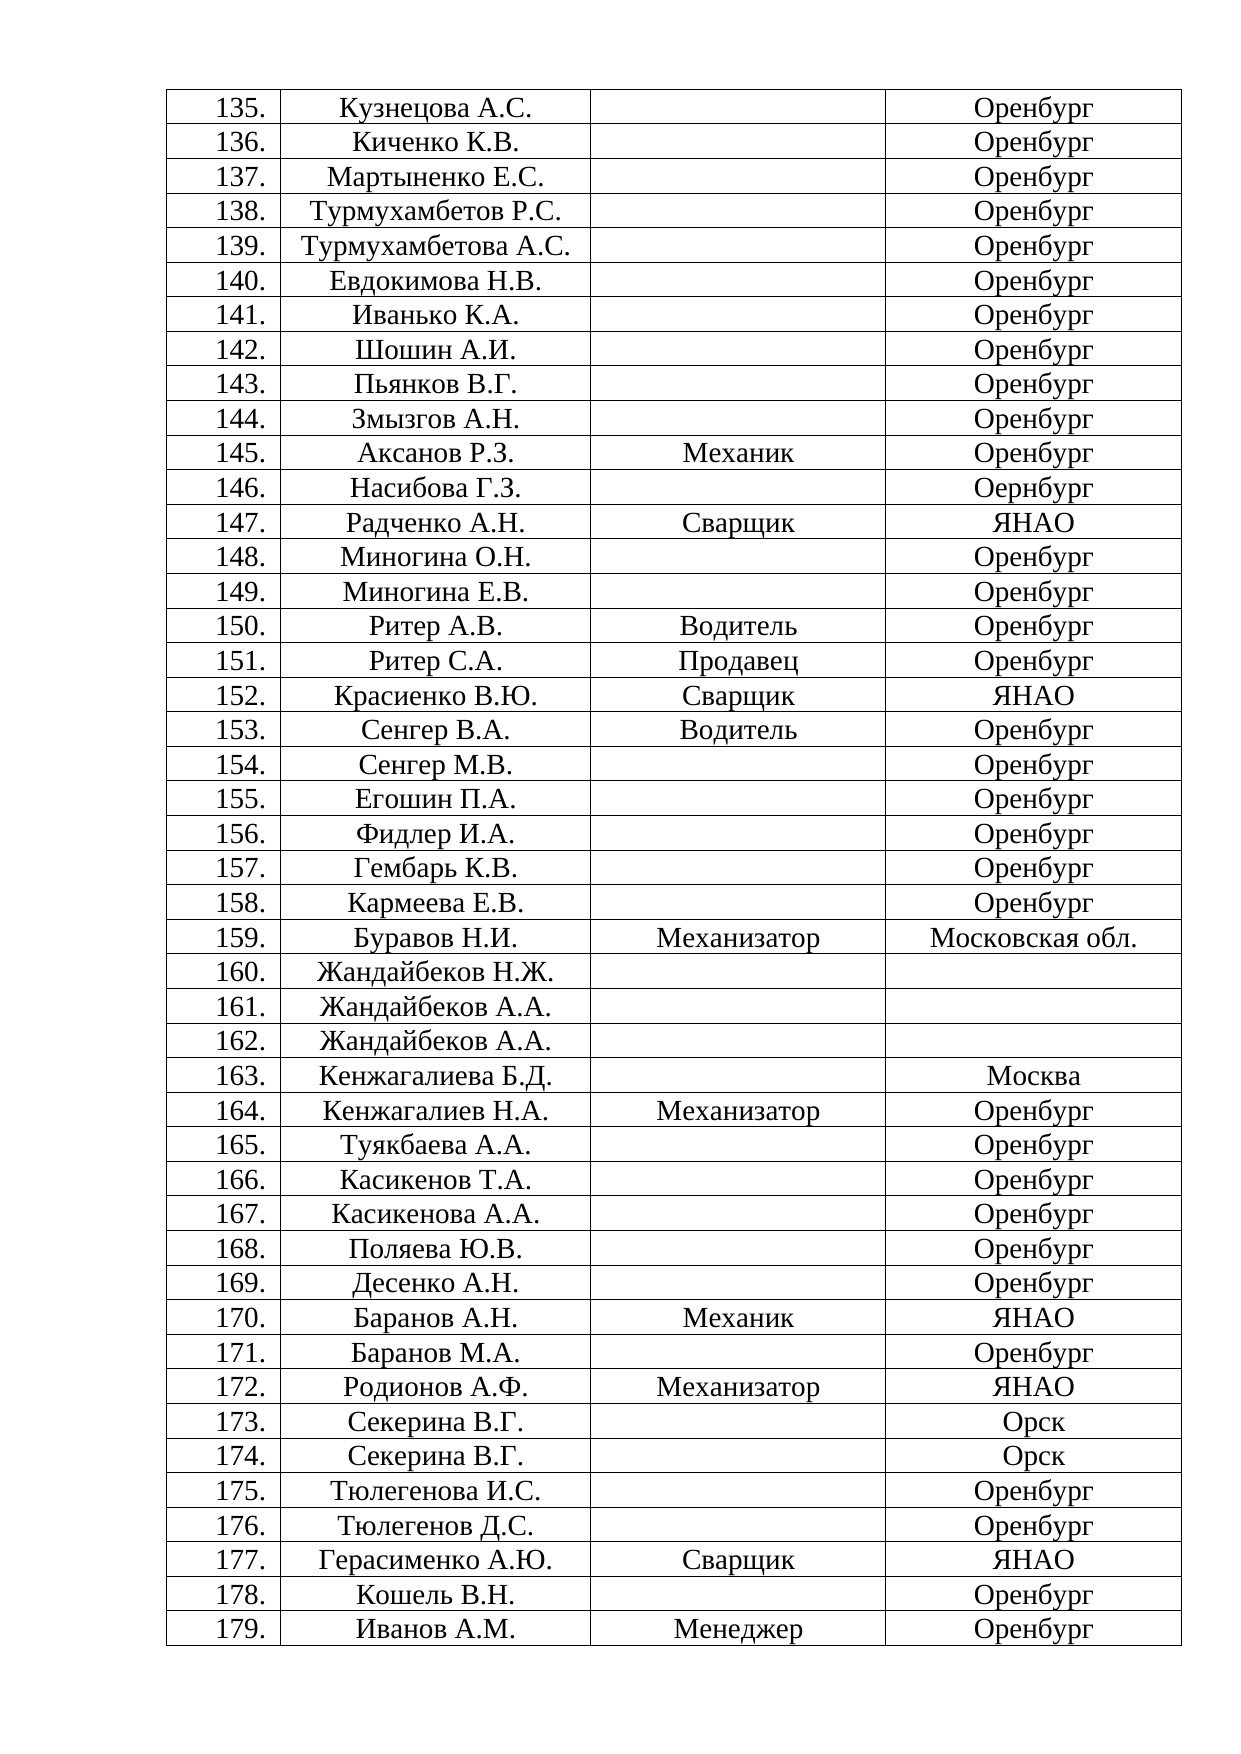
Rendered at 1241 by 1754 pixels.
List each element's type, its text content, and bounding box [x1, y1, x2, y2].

table_cell Красиенко В.Ю. [281, 678, 590, 711]
table_cell Оренбург [886, 194, 1181, 227]
table_cell [591, 954, 885, 988]
table_cell [591, 159, 885, 192]
table_cell Московская обл. [886, 920, 1181, 953]
table_cell Баранов А.Н. [281, 1300, 590, 1334]
table_cell Иванов А.М. [281, 1611, 590, 1645]
table_cell Сварщик [591, 505, 885, 538]
table_cell [167, 297, 280, 331]
table_cell Оренбург [886, 228, 1181, 262]
table_cell Сварщик [591, 1542, 885, 1576]
table_cell Поляева Ю.В. [281, 1231, 590, 1264]
table_cell [591, 124, 885, 158]
table_cell [167, 263, 280, 296]
table_cell [167, 505, 280, 538]
table_cell [167, 851, 280, 884]
table_cell Радченко А.Н. [281, 505, 590, 538]
table_cell Оренбург [886, 1127, 1181, 1161]
table_cell Механизатор [591, 920, 885, 953]
table_cell Жандайбеков А.А. [281, 989, 590, 1022]
table_cell Тюлегенов Д.С. [281, 1508, 590, 1541]
table_cell [167, 678, 280, 711]
table_cell Мартыненко Е.С. [281, 159, 590, 192]
table_cell Туякбаева А.А. [281, 1127, 590, 1161]
table_cell [591, 1577, 885, 1610]
table_cell Турмухамбетов Р.С. [281, 194, 590, 227]
table_cell Евдокимова Н.В. [281, 263, 590, 296]
table_cell Кармеева Е.В. [281, 885, 590, 919]
table_cell Змызгов А.Н. [281, 401, 590, 434]
table_cell Оренбург [886, 1508, 1181, 1541]
table_cell [167, 1266, 280, 1299]
table_cell [167, 470, 280, 504]
table_cell Герасименко А.Ю. [281, 1542, 590, 1576]
table_cell [167, 90, 280, 123]
table_cell Ритер С.А. [281, 643, 590, 677]
table_cell Сенгер В.А. [281, 712, 590, 746]
table_cell Оренбург [886, 1577, 1181, 1610]
table_cell [591, 1266, 885, 1299]
table_cell Оренбург [886, 1231, 1181, 1264]
table_cell [591, 1127, 885, 1161]
table_cell [886, 1024, 1181, 1057]
table_cell [591, 90, 885, 123]
table_cell Сварщик [591, 678, 885, 711]
table_cell Аксанов Р.З. [281, 436, 590, 469]
table_cell [591, 1162, 885, 1195]
table_cell Секерина В.Г. [281, 1404, 590, 1437]
table_cell Оренбург [886, 1473, 1181, 1507]
table_cell [167, 1611, 280, 1645]
table_cell [591, 989, 885, 1022]
table_cell [167, 1093, 280, 1126]
table_cell [167, 816, 280, 849]
table_cell Кенжагалиев Н.А. [281, 1093, 590, 1126]
table_cell Пьянков В.Г. [281, 366, 590, 400]
table_cell [167, 159, 280, 192]
table_cell [167, 574, 280, 607]
table_cell [591, 263, 885, 296]
table_cell [591, 1024, 885, 1057]
table_cell Оренбург [886, 159, 1181, 192]
table_cell Гембарь К.В. [281, 851, 590, 884]
table_cell [167, 332, 280, 365]
table_cell Механик [591, 1300, 885, 1334]
table_cell Оренбург [886, 263, 1181, 296]
table_cell Секерина В.Г. [281, 1439, 590, 1472]
table_cell [167, 228, 280, 262]
table_cell Менеджер [591, 1611, 885, 1645]
table_cell Жандайбеков Н.Ж. [281, 954, 590, 988]
table_cell Оренбург [886, 297, 1181, 331]
table_cell Оренбург [886, 609, 1181, 642]
table_cell ЯНАО [886, 1542, 1181, 1576]
table_cell Ритер А.В. [281, 609, 590, 642]
table_cell Оренбург [886, 816, 1181, 849]
table_cell ЯНАО [886, 678, 1181, 711]
table_cell Миногина Е.В. [281, 574, 590, 607]
table_cell ЯНАО [886, 1300, 1181, 1334]
table_cell [167, 885, 280, 919]
table_cell [591, 366, 885, 400]
table_cell [591, 1508, 885, 1541]
table_cell Жандайбеков А.А. [281, 1024, 590, 1057]
table_cell [591, 781, 885, 815]
table_cell [591, 1473, 885, 1507]
table_cell Москва [886, 1058, 1181, 1092]
table_cell Оренбург [886, 712, 1181, 746]
table_cell [167, 1231, 280, 1264]
table_cell Касикенов Т.А. [281, 1162, 590, 1195]
table_cell [167, 643, 280, 677]
table_cell Турмухамбетова А.С. [281, 228, 590, 262]
table_cell Оренбург [886, 1266, 1181, 1299]
table_cell Оренбург [886, 124, 1181, 158]
table_cell Оренбург [886, 366, 1181, 400]
table_cell Шошин А.И. [281, 332, 590, 365]
table_cell [167, 1473, 280, 1507]
table_cell Оренбург [886, 436, 1181, 469]
table_cell [591, 574, 885, 607]
table_cell Иванько К.А. [281, 297, 590, 331]
table_cell Десенко А.Н. [281, 1266, 590, 1299]
table_cell Оренбург [886, 1196, 1181, 1230]
table_cell [886, 989, 1181, 1022]
table_cell ЯНАО [886, 505, 1181, 538]
table_cell Буравов Н.И. [281, 920, 590, 953]
table_cell Оренбург [886, 1611, 1181, 1645]
table_cell [167, 609, 280, 642]
table_cell [167, 1404, 280, 1437]
table_cell Механизатор [591, 1369, 885, 1403]
table_cell Егошин П.А. [281, 781, 590, 815]
table_cell [886, 954, 1181, 988]
table_cell [167, 436, 280, 469]
table_cell [591, 1335, 885, 1368]
table_cell Механик [591, 436, 885, 469]
table_cell Водитель [591, 609, 885, 642]
table_cell Оренбург [886, 747, 1181, 780]
table_cell [591, 747, 885, 780]
table_cell Оренбург [886, 643, 1181, 677]
table_cell Кенжагалиева Б.Д. [281, 1058, 590, 1092]
table_cell Орск [886, 1404, 1181, 1437]
table_cell Оренбург [886, 401, 1181, 434]
table_cell Оренбург [886, 574, 1181, 607]
table_cell [591, 1231, 885, 1264]
table_cell [167, 1369, 280, 1403]
table_cell Насибова Г.З. [281, 470, 590, 504]
table_cell ЯНАО [886, 1369, 1181, 1403]
table_cell [167, 1439, 280, 1472]
table_cell Кошель В.Н. [281, 1577, 590, 1610]
table_cell [167, 1335, 280, 1368]
table_cell Кузнецова А.С. [281, 90, 590, 123]
table_cell Фидлер И.А. [281, 816, 590, 849]
table_cell [591, 1404, 885, 1437]
table_cell [167, 1024, 280, 1057]
table_cell Оренбург [886, 332, 1181, 365]
table_cell [167, 401, 280, 434]
table_cell [591, 332, 885, 365]
table_cell [167, 1127, 280, 1161]
table_cell Орск [886, 1439, 1181, 1472]
table_cell [591, 851, 885, 884]
table_cell [167, 1162, 280, 1195]
table_cell [591, 297, 885, 331]
table_cell Баранов М.А. [281, 1335, 590, 1368]
table_cell [167, 366, 280, 400]
table_cell Механизатор [591, 1093, 885, 1126]
table_cell [167, 747, 280, 780]
table_cell Водитель [591, 712, 885, 746]
table_cell Оернбург [886, 470, 1181, 504]
table_cell [591, 539, 885, 573]
table_cell Миногина О.Н. [281, 539, 590, 573]
table_cell Оренбург [886, 1093, 1181, 1126]
table_cell [591, 816, 885, 849]
table_cell Сенгер М.В. [281, 747, 590, 780]
table_cell [167, 920, 280, 953]
table_cell Родионов А.Ф. [281, 1369, 590, 1403]
table_cell [167, 781, 280, 815]
table_cell Киченко К.В. [281, 124, 590, 158]
table_cell Касикенова А.А. [281, 1196, 590, 1230]
table_cell Оренбург [886, 1335, 1181, 1368]
table_cell [167, 1542, 280, 1576]
table_cell [591, 885, 885, 919]
table_cell Оренбург [886, 781, 1181, 815]
table_cell [167, 1058, 280, 1092]
table_cell [591, 401, 885, 434]
table_cell [167, 539, 280, 573]
table_cell [167, 1508, 280, 1541]
table_cell [591, 1439, 885, 1472]
table_cell [167, 1196, 280, 1230]
table_cell Оренбург [886, 1162, 1181, 1195]
table_cell [591, 470, 885, 504]
table_cell [591, 194, 885, 227]
table_cell Продавец [591, 643, 885, 677]
table_cell [167, 124, 280, 158]
table_cell [167, 1577, 280, 1610]
table_cell [591, 1196, 885, 1230]
table_cell [167, 712, 280, 746]
table_cell [167, 1300, 280, 1334]
table_cell [167, 194, 280, 227]
table_cell Оренбург [886, 539, 1181, 573]
table_cell Оренбург [886, 90, 1181, 123]
table_cell [167, 989, 280, 1022]
table_cell [591, 1058, 885, 1092]
table_cell Оренбург [886, 885, 1181, 919]
table_cell [591, 228, 885, 262]
table_cell Оренбург [886, 851, 1181, 884]
table_cell [167, 954, 280, 988]
table_cell Тюлегенова И.С. [281, 1473, 590, 1507]
